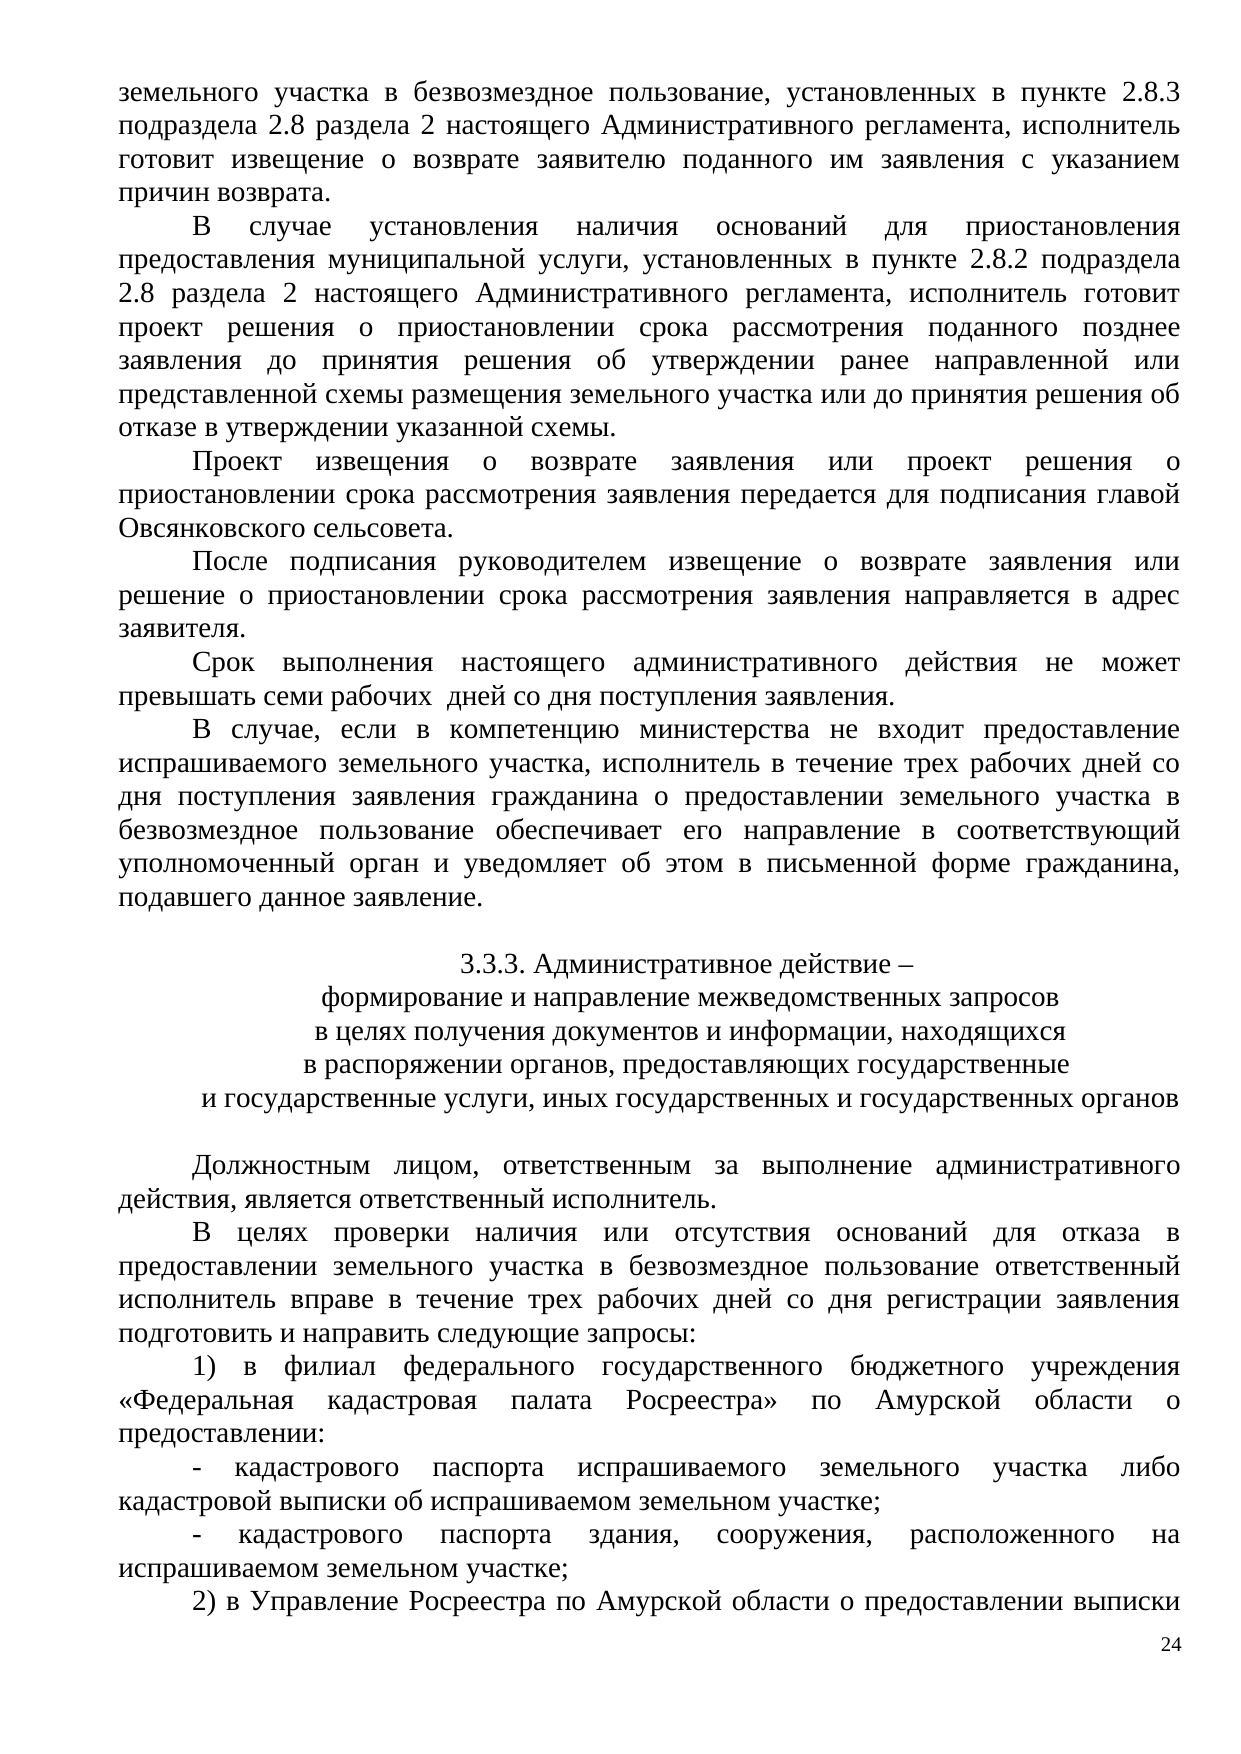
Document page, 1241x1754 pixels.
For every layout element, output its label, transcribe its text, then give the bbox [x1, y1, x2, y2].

text 3.3.3. Административное действие – [118, 946, 1181, 979]
text Срок выполнения настоящего административного действия не может превышать семи рабочих дней со дня поступления заявления. [118, 644, 1181, 711]
text - кадастрового паспорта здания, сооружения, расположенного на испрашиваемом земельном участке; [118, 1516, 1181, 1583]
text В целях проверки наличия или отсутствия оснований для отказа в предоставлении земельного участка в безвозмездное пользование ответственный исполнитель вправе в течение трех рабочих дней со дня регистрации заявления подготовить и направить следующие запросы: [118, 1214, 1181, 1348]
text В случае установления наличия оснований для приостановления предоставления муниципальной услуги, установленных в пункте 2.8.2 подраздела 2.8 раздела 2 настоящего Административного регламента, исполнитель готовит проект решения о приостановлении срока рассмотрения поданного позднее заявления до принятия решения об утверждении ранее направленной или представленной схемы размещения земельного участка или до принятия решения об отказе в утверждении указанной схемы. [118, 208, 1181, 443]
text Проект извещения о возврате заявления или проект решения о приостановлении срока рассмотрения заявления передается для подписания главой Овсянковского сельсовета. [118, 443, 1181, 543]
text в распоряжении органов, предоставляющих государственные [118, 1047, 1181, 1080]
text После подписания руководителем извещение о возврате заявления или решение о приостановлении срока рассмотрения заявления направляется в адрес заявителя. [118, 543, 1181, 644]
text в целях получения документов и информации, находящихся [118, 1013, 1181, 1047]
text и государственные услуги, иных государственных и государственных органов [118, 1080, 1181, 1114]
text Должностным лицом, ответственным за выполнение административного действия, является ответственный исполнитель. [118, 1147, 1181, 1214]
text формирование и направление межведомственных запросов [118, 979, 1181, 1013]
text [118, 74, 1181, 208]
text В случае, если в компетенцию министерства не входит предоставление испрашиваемого земельного участка, исполнитель в течение трех рабочих дней со дня поступления заявления гражданина о предоставлении земельного участка в безвозмездное пользование обеспечивает его направление в соответствующий уполномоченный орган и уведомляет об этом в письменной форме гражданина, подавшего данное заявление. [118, 711, 1181, 912]
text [118, 1583, 1181, 1617]
text 1) в филиал федерального государственного бюджетного учреждения «Федеральная кадастровая палата Росреестра» по Амурской области о предоставлении: [118, 1348, 1181, 1449]
text - кадастрового паспорта испрашиваемого земельного участка либо кадастровой выписки об испрашиваемом земельном участке; [118, 1449, 1181, 1516]
